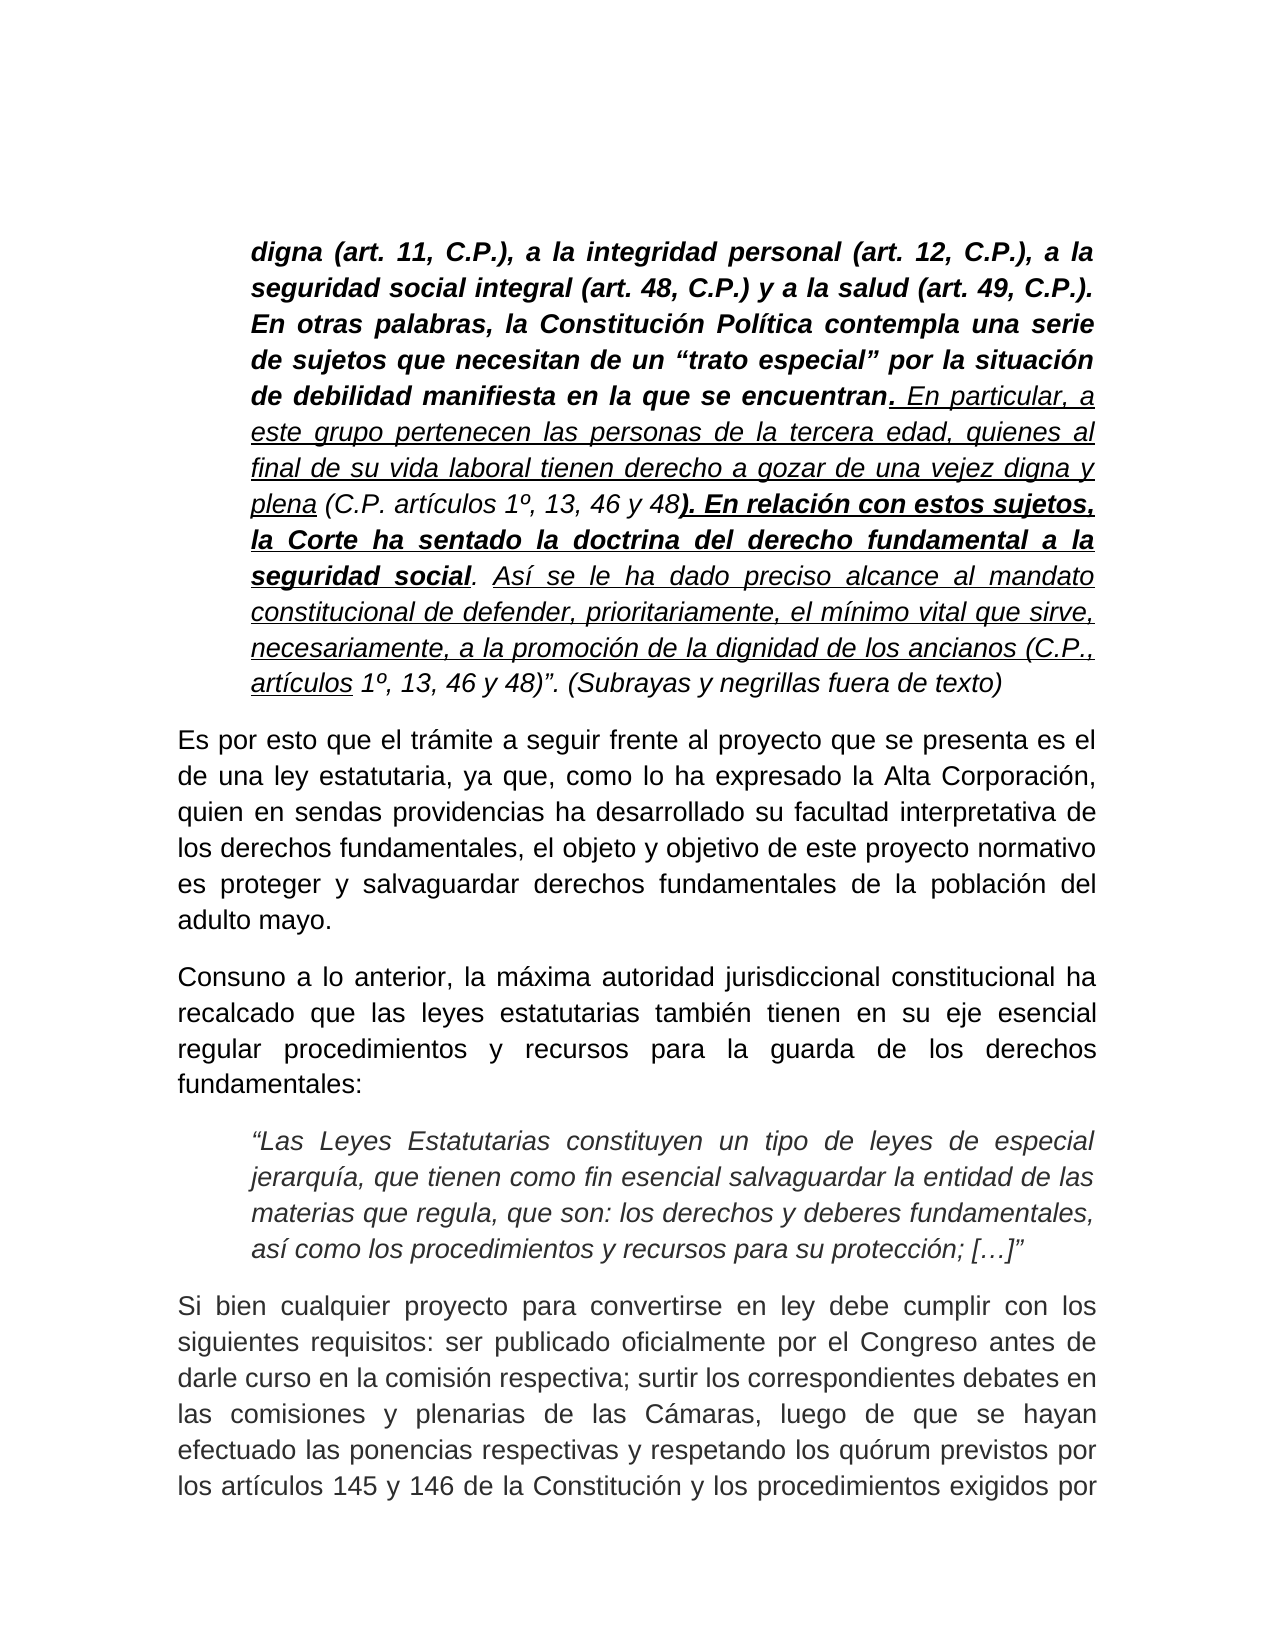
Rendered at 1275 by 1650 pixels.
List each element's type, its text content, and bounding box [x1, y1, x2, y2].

text Es por esto que el trámite a seguir frente al proyecto que se presenta es el de una ley estatutaria, ya que, como lo ha expresado la Alta Corporación, quien en sendas providencias ha desarrollado su facultad interpretativa de los derechos fundamentales, el objeto y objetivo de este proyecto normativo es proteger y salvaguardar derechos fundamentales de la población del adulto mayo. [177, 724, 1098, 935]
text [177, 1290, 1098, 1501]
text “Las Leyes Estatutarias constituyen un tipo de leyes de especial jerarquía, que tienen como fin esencial salvaguardar la entidad de las materias que regula, que son: los derechos y deberes fundamentales, así como los procedimientos y recursos para su protección; […]” [251, 1125, 1098, 1264]
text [251, 236, 1098, 699]
text Consuno a lo anterior, la máxima autoridad jurisdiccional constitucional ha recalcado que las leyes estatutarias también tienen en su eje esencial regular procedimientos y recursos para la guarda de los derechos fundamentales: [177, 961, 1098, 1100]
